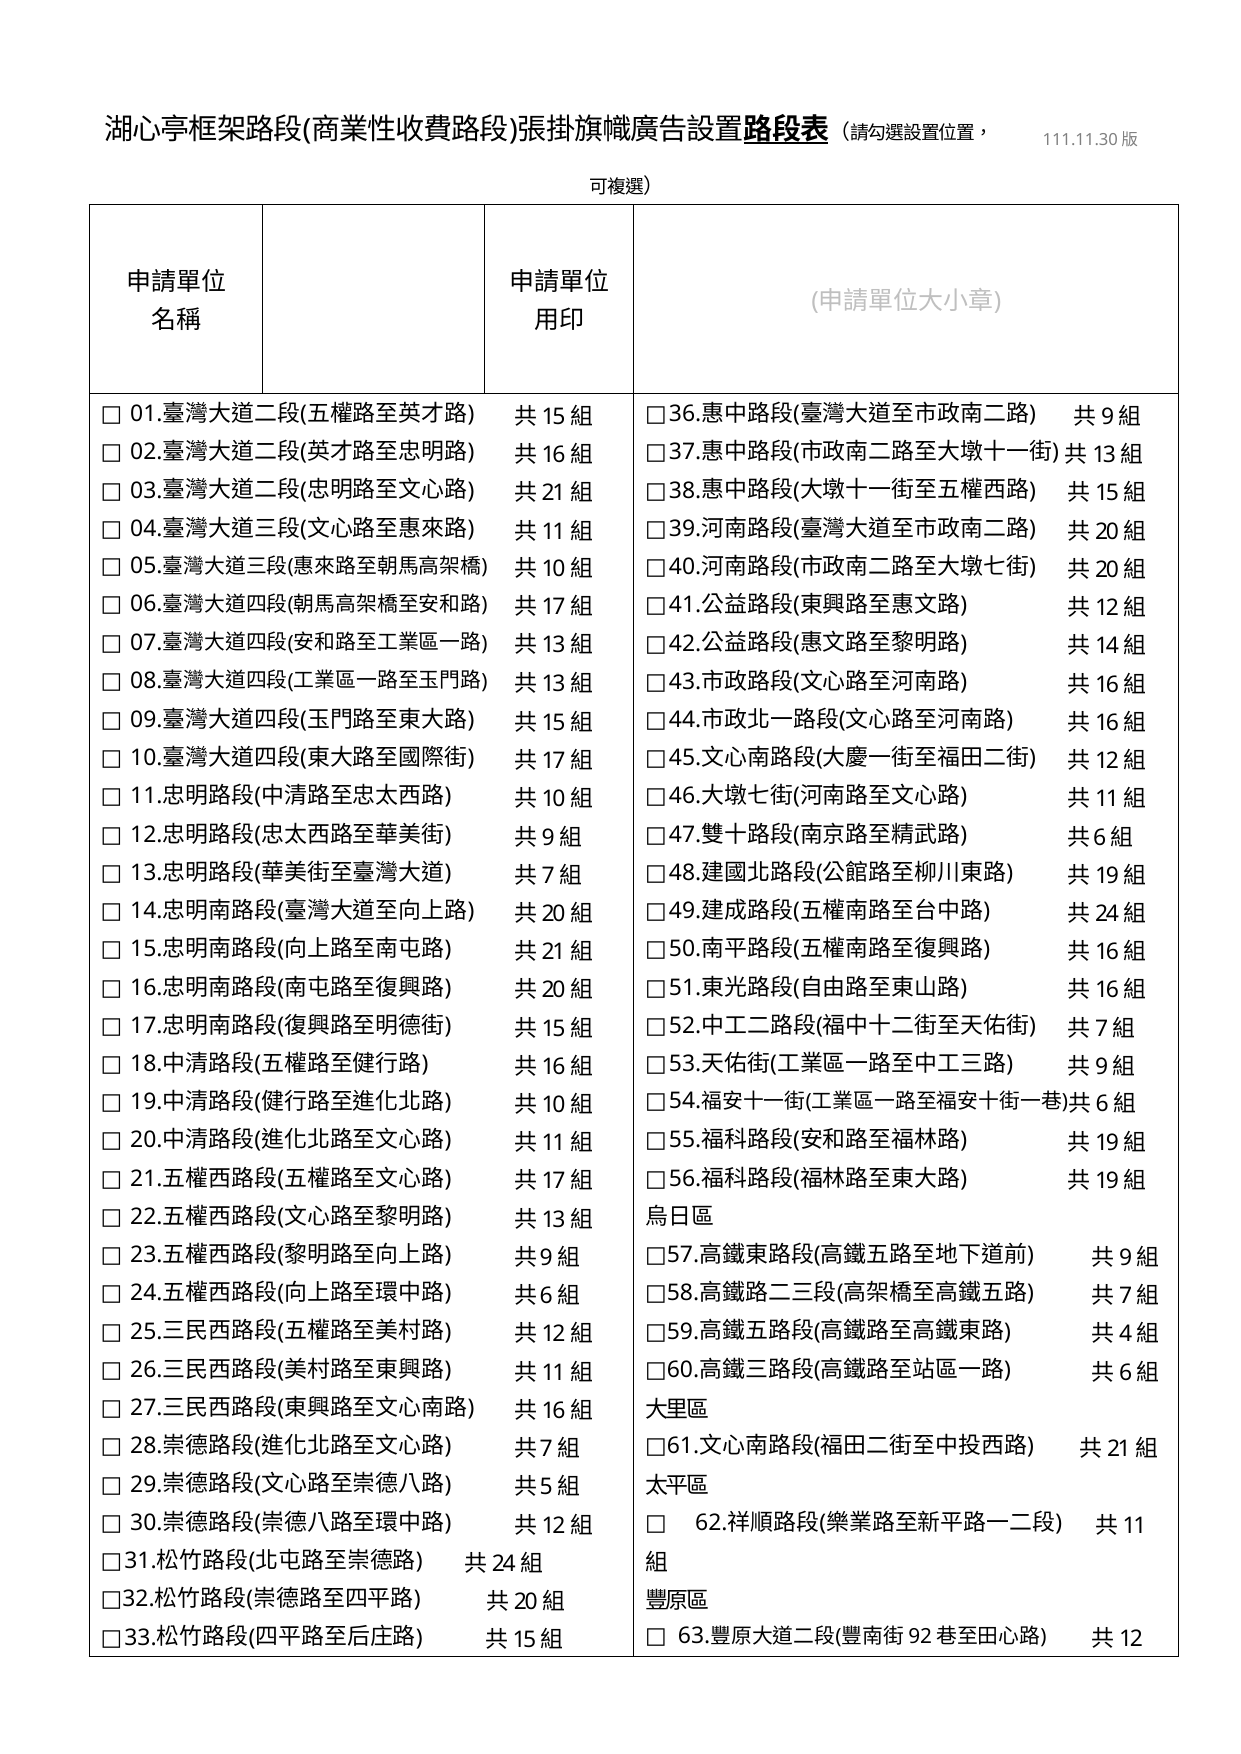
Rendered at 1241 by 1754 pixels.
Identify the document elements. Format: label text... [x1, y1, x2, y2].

table_header [263, 205, 484, 393]
table_header 申請單位 用印 [485, 205, 633, 393]
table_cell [90, 394, 633, 1656]
text 湖心亭框架路段(商業性收費路段)張掛旗幟廣告設置路段表（請勾選設置位置，可複選） [89, 89, 1166, 204]
table_header 申請單位 名稱 [90, 205, 262, 393]
table_header (申請單位大小章) [634, 205, 1178, 393]
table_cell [634, 394, 1178, 1656]
